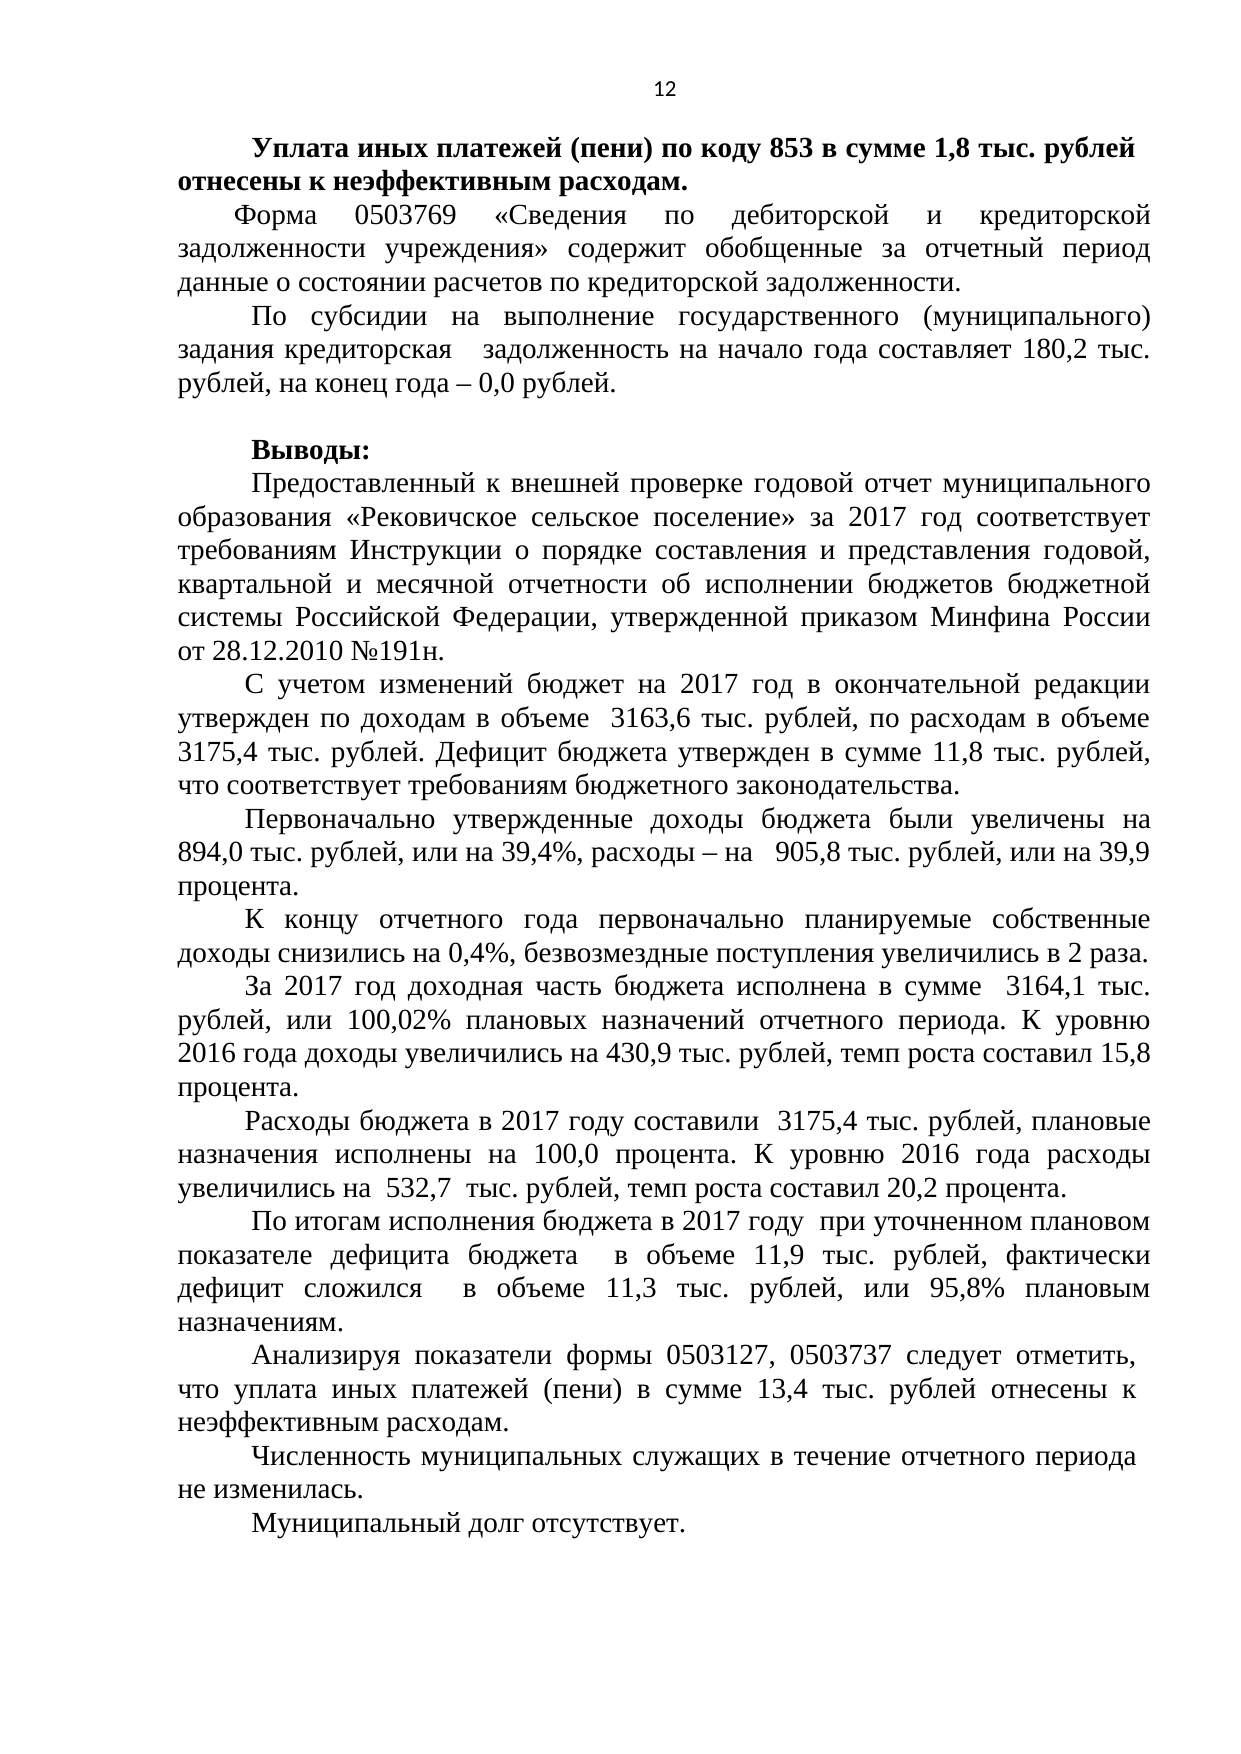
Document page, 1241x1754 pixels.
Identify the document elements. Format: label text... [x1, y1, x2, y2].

text Расходы бюджета в 2017 году составили 3175,4 тыс. рублей, плановые назначения исполнены на 100,0 процента. К уровню 2016 года расходы увеличились на 532,7 тыс. рублей, темп роста составил 20,2 процента. [177, 1103, 1152, 1203]
text К концу отчетного года первоначально планируемые собственные доходы снизились на 0,4%, безвозмездные поступления увеличились в 2 раза. [177, 901, 1152, 968]
text За 2017 год доходная часть бюджета исполнена в сумме 3164,1 тыс. рублей, или 100,02% плановых назначений отчетного периода. К уровню 2016 года доходы увеличились на 430,9 тыс. рублей, темп роста составил 15,8 процента. [177, 968, 1152, 1103]
text Численность муниципальных служащих в течение отчетного периода не изменилась. [177, 1438, 1137, 1505]
text Уплата иных платежей (пени) по коду 853 в сумме 1,8 тыс. рублей отнесены к неэффективным расходам. [177, 130, 1137, 197]
text По субсидии на выполнение государственного (муниципального) задания кредиторская задолженность на начало года составляет 180,2 тыс. рублей, на конец года – 0,0 рублей. [177, 298, 1152, 398]
text Муниципальный долг отсутствует. [177, 1505, 1152, 1539]
text Форма 0503769 «Сведения по дебиторской и кредиторской задолженности учреждения» содержит обобщенные за отчетный период данные о состоянии расчетов по кредиторской задолженности. [177, 197, 1152, 298]
text Анализируя показатели формы 0503127, 0503737 следует отметить, что уплата иных платежей (пени) в сумме 13,4 тыс. рублей отнесены к неэффективным расходам. [177, 1337, 1137, 1438]
text Выводы: [177, 432, 1152, 465]
text По итогам исполнения бюджета в 2017 году при уточненном плановом показателе дефицита бюджета в объеме 11,9 тыс. рублей, фактически дефицит сложился в объеме 11,3 тыс. рублей, или 95,8% плановым назначениям. [177, 1203, 1152, 1337]
text Первоначально утвержденные доходы бюджета были увеличены на 894,0 тыс. рублей, или на 39,4%, расходы – на 905,8 тыс. рублей, или на 39,9 процента. [177, 801, 1152, 901]
text С учетом изменений бюджет на 2017 год в окончательной редакции утвержден по доходам в объеме 3163,6 тыс. рублей, по расходам в объеме 3175,4 тыс. рублей. Дефицит бюджета утвержден в сумме 11,8 тыс. рублей, что соответствует требованиям бюджетного законодательства. [177, 667, 1152, 801]
text Предоставленный к внешней проверке годовой отчет муниципального образования «Рековичское сельское поселение» за 2017 год соответствует требованиям Инструкции о порядке составления и представления годовой, квартальной и месячной отчетности об исполнении бюджетов бюджетной системы Российской Федерации, утвержденной приказом Минфина России от 28.12.2010 №191н. [177, 465, 1152, 667]
